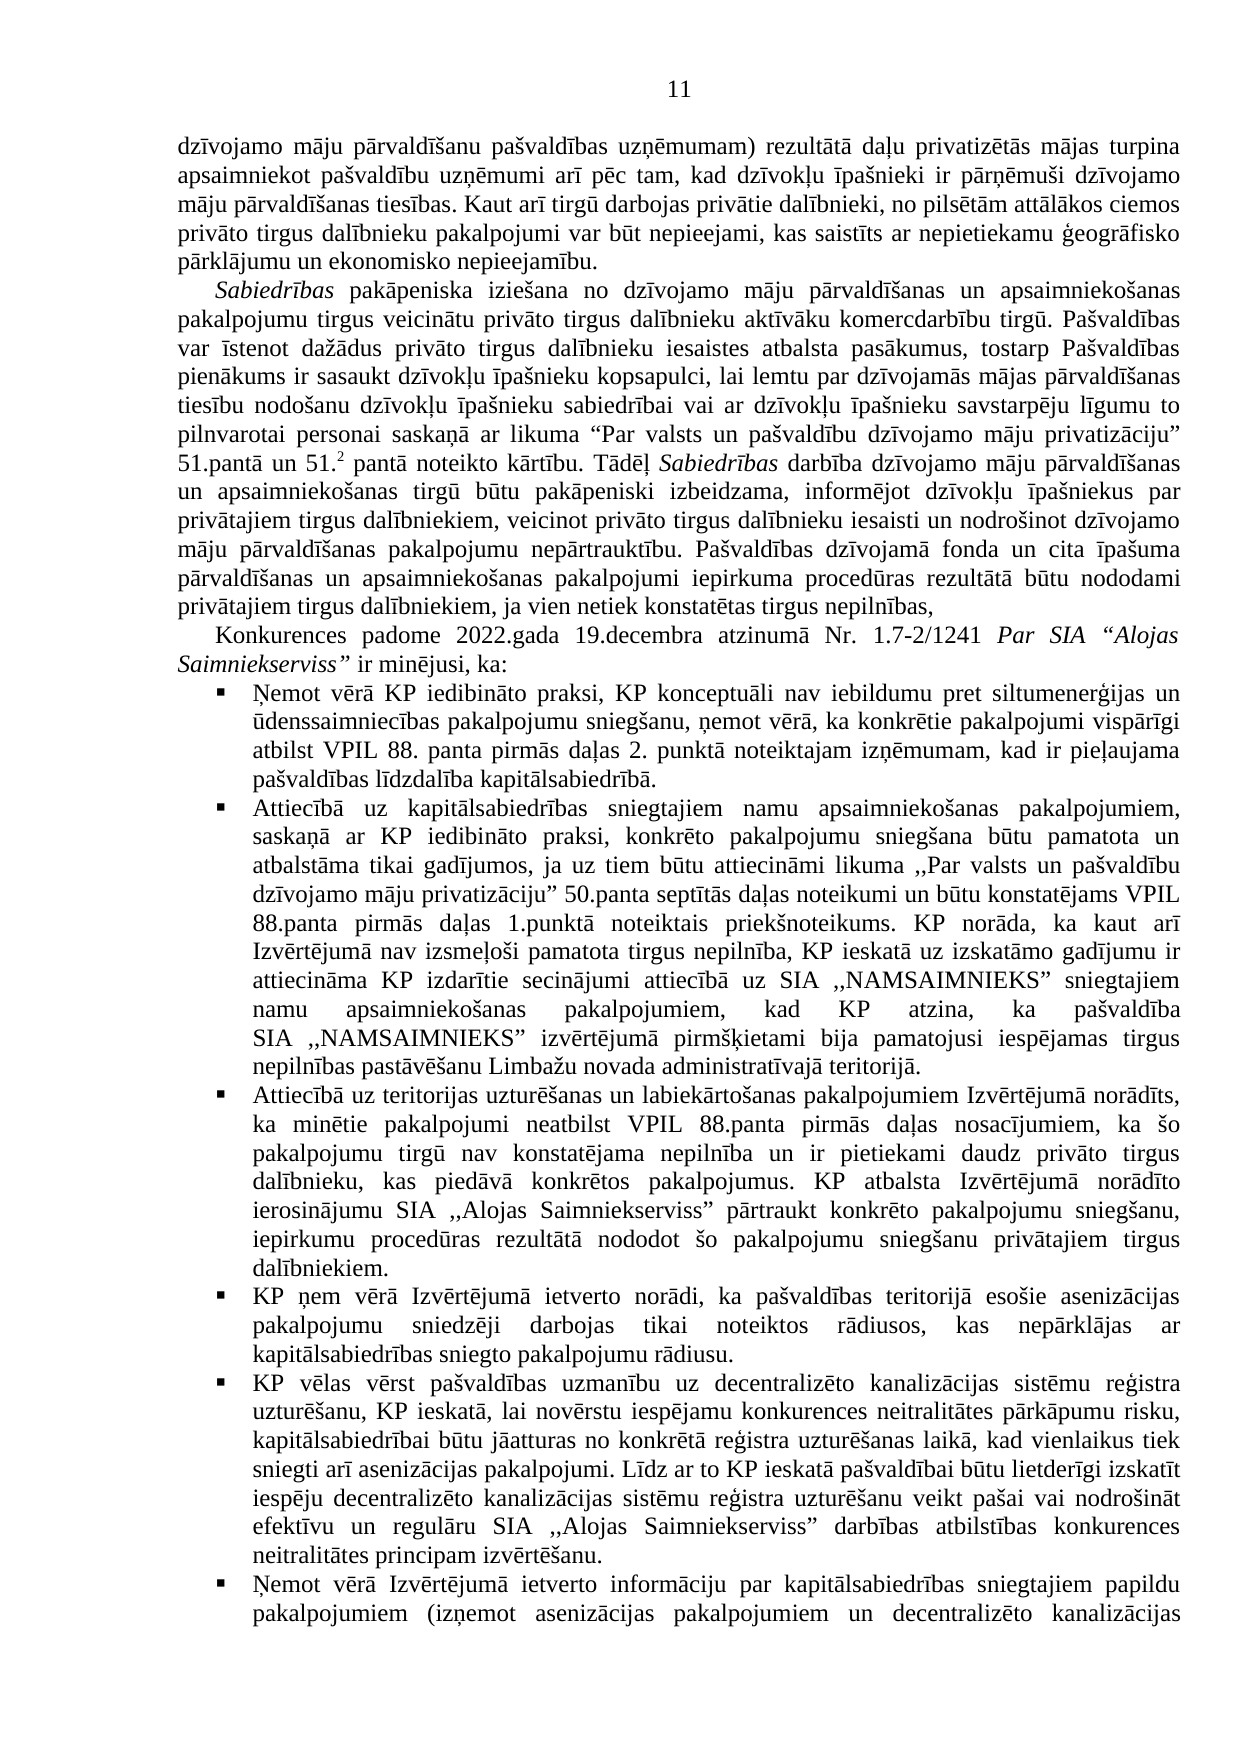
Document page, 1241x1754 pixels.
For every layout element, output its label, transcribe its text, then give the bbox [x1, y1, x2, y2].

list Attiecībā uz teritorijas uzturēšanas un labiekārtošanas pakalpojumiem Izvērtējumā norādīts, ka minētie pakalpojumi neatbilst VPIL 88.panta pirmās daļas nosacījumiem, ka šo pakalpojumu tirgū nav konstatējama nepilnība un ir pietiekami daudz privāto tirgus dalībnieku, kas piedāvā konkrētos pakalpojumus. KP atbalsta Izvērtējumā norādīto ierosinājumu SIA ,,Alojas Saimniekserviss” pārtraukt konkrēto pakalpojumu sniegšanu, iepirkumu procedūras rezultātā nododot šo pakalpojumu sniegšanu privātajiem tirgus dalībniekiem. [215, 1080, 1181, 1281]
list KP ņem vērā Izvērtējumā ietverto norādi, ka pašvaldības teritorijā esošie asenizācijas pakalpojumu sniedzēji darbojas tikai noteiktos rādiusos, kas nepārklājas ar kapitālsabiedrības sniegto pakalpojumu rādiusu. [215, 1281, 1181, 1368]
text Konkurences padome 2022.gada 19.decembra atzinumā Nr. 1.7-2/1241 Par SIA “Alojas Saimniekserviss” ir minējusi, ka: [177, 620, 1181, 678]
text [177, 131, 1181, 275]
list Attiecībā uz kapitālsabiedrības sniegtajiem namu apsaimniekošanas pakalpojumiem, saskaņā ar KP iedibināto praksi, konkrēto pakalpojumu sniegšana būtu pamatota un atbalstāma tikai gadījumos, ja uz tiem būtu attiecināmi likuma ,,Par valsts un pašvaldību dzīvojamo māju privatizāciju” 50.panta septītās daļas noteikumi un būtu konstatējams VPIL 88.panta pirmās daļas 1.punktā noteiktais priekšnoteikums. KP norāda, ka kaut arī Izvērtējumā nav izsmeļoši pamatota tirgus nepilnība, KP ieskatā uz izskatāmo gadījumu ir attiecināma KP izdarītie secinājumi attiecībā uz SIA ,,NAMSAIMNIEKS” sniegtajiem namu apsaimniekošanas pakalpojumiem, kad KP atzina, ka pašvaldība SIA ,,NAMSAIMNIEKS” izvērtējumā pirmšķietami bija pamatojusi iespējamas tirgus nepilnības pastāvēšanu Limbažu novada administratīvajā teritorijā. [215, 793, 1181, 1080]
list Ņemot vērā KP iedibināto praksi, KP konceptuāli nav iebildumu pret siltumenerģijas un ūdenssaimniecības pakalpojumu sniegšanu, ņemot vērā, ka konkrētie pakalpojumi vispārīgi atbilst VPIL 88. panta pirmās daļas 2. punktā noteiktajam izņēmumam, kad ir pieļaujama pašvaldības līdzdalība kapitālsabiedrībā. [215, 678, 1181, 793]
text Sabiedrības pakāpeniska iziešana no dzīvojamo māju pārvaldīšanas un apsaimniekošanas pakalpojumu tirgus veicinātu privāto tirgus dalībnieku aktīvāku komercdarbību tirgū. Pašvaldības var īstenot dažādus privāto tirgus dalībnieku iesaistes atbalsta pasākumus, tostarp Pašvaldības pienākums ir sasaukt dzīvokļu īpašnieku kopsapulci, lai lemtu par dzīvojamās mājas pārvaldīšanas tiesību nodošanu dzīvokļu īpašnieku sabiedrībai vai ar dzīvokļu īpašnieku savstarpēju līgumu to pilnvarotai personai saskaņā ar likuma “Par valsts un pašvaldību dzīvojamo māju privatizāciju” 51.pantā un 51.2 pantā noteikto kārtību. Tādēļ Sabiedrības darbība dzīvojamo māju pārvaldīšanas un apsaimniekošanas tirgū būtu pakāpeniski izbeidzama, informējot dzīvokļu īpašniekus par privātajiem tirgus dalībniekiem, veicinot privāto tirgus dalībnieku iesaisti un nodrošinot dzīvojamo māju pārvaldīšanas pakalpojumu nepārtrauktību. Pašvaldības dzīvojamā fonda un cita īpašuma pārvaldīšanas un apsaimniekošanas pakalpojumi iepirkuma procedūras rezultātā būtu nododami privātajiem tirgus dalībniekiem, ja vien netiek konstatētas tirgus nepilnības, [177, 275, 1181, 620]
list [215, 1569, 1181, 1626]
list KP vēlas vērst pašvaldības uzmanību uz decentralizēto kanalizācijas sistēmu reģistra uzturēšanu, KP ieskatā, lai novērstu iespējamu konkurences neitralitātes pārkāpumu risku, kapitālsabiedrībai būtu jāatturas no konkrētā reģistra uzturēšanas laikā, kad vienlaikus tiek sniegti arī asenizācijas pakalpojumi. Līdz ar to KP ieskatā pašvaldībai būtu lietderīgi izskatīt iespēju decentralizēto kanalizācijas sistēmu reģistra uzturēšanu veikt pašai vai nodrošināt efektīvu un regulāru SIA ,,Alojas Saimniekserviss” darbības atbilstības konkurences neitralitātes principam izvērtēšanu. [215, 1368, 1181, 1569]
